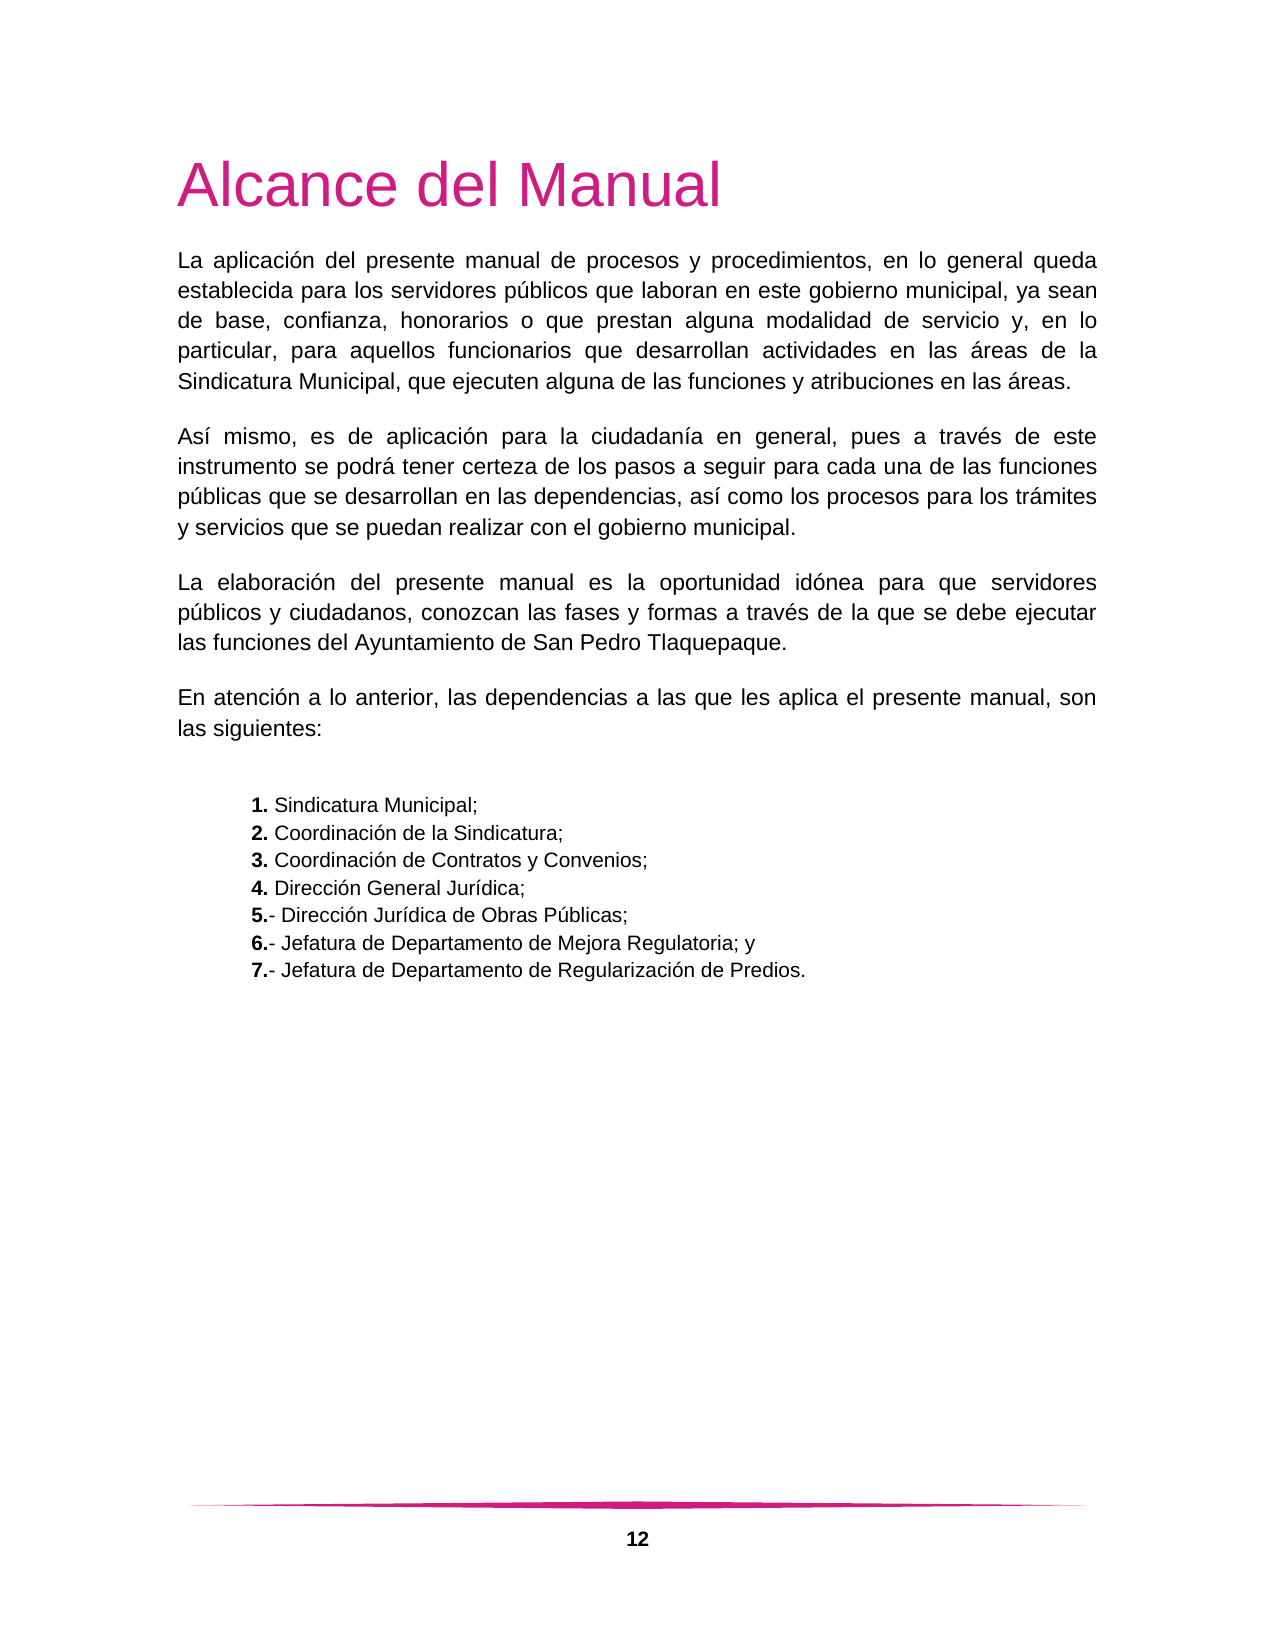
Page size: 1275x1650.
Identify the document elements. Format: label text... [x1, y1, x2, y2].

text En atención a lo anterior, las dependencias a las que les aplica el presente manual, son las siguientes: [177, 684, 1098, 741]
text La elaboración del presente manual es la oportunidad idónea para que servidores públicos y ciudadanos, conozcan las fases y formas a través de la que se debe ejecutar las funciones del Ayuntamiento de San Pedro Tlaquepaque. [177, 569, 1098, 656]
text 7.- Jefatura de Departamento de Regularización de Predios. [251, 958, 1098, 982]
text La aplicación del presente manual de procesos y procedimientos, en lo general queda establecida para los servidores públicos que laboran en este gobierno municipal, ya sean de base, confianza, honorarios o que prestan alguna modalidad de servicio y, en lo particular, para aquellos funcionarios que desarrollan actividades en las áreas de la Sindicatura Municipal, que ejecuten alguna de las funciones y atribuciones en las áreas. [177, 247, 1098, 394]
text 5.- Dirección Jurídica de Obras Públicas; [251, 903, 1098, 927]
text 4. Dirección General Jurídica; [251, 876, 1098, 900]
text 6.- Jefatura de Departamento de Mejora Regulatoria; y [251, 931, 1098, 955]
text 1. Sindicatura Municipal; [251, 793, 1098, 817]
text Así mismo, es de aplicación para la ciudadanía en general, pues a través de este instrumento se podrá tener certeza de los pasos a seguir para cada una de las funciones públicas que se desarrollan en las dependencias, así como los procesos para los trámites y servicios que se puedan realizar con el gobierno municipal. [177, 423, 1098, 540]
text 2. Coordinación de la Sindicatura; [251, 821, 1098, 845]
text Alcance del Manual [177, 148, 1098, 219]
text 3. Coordinación de Contratos y Convenios; [251, 848, 1098, 872]
